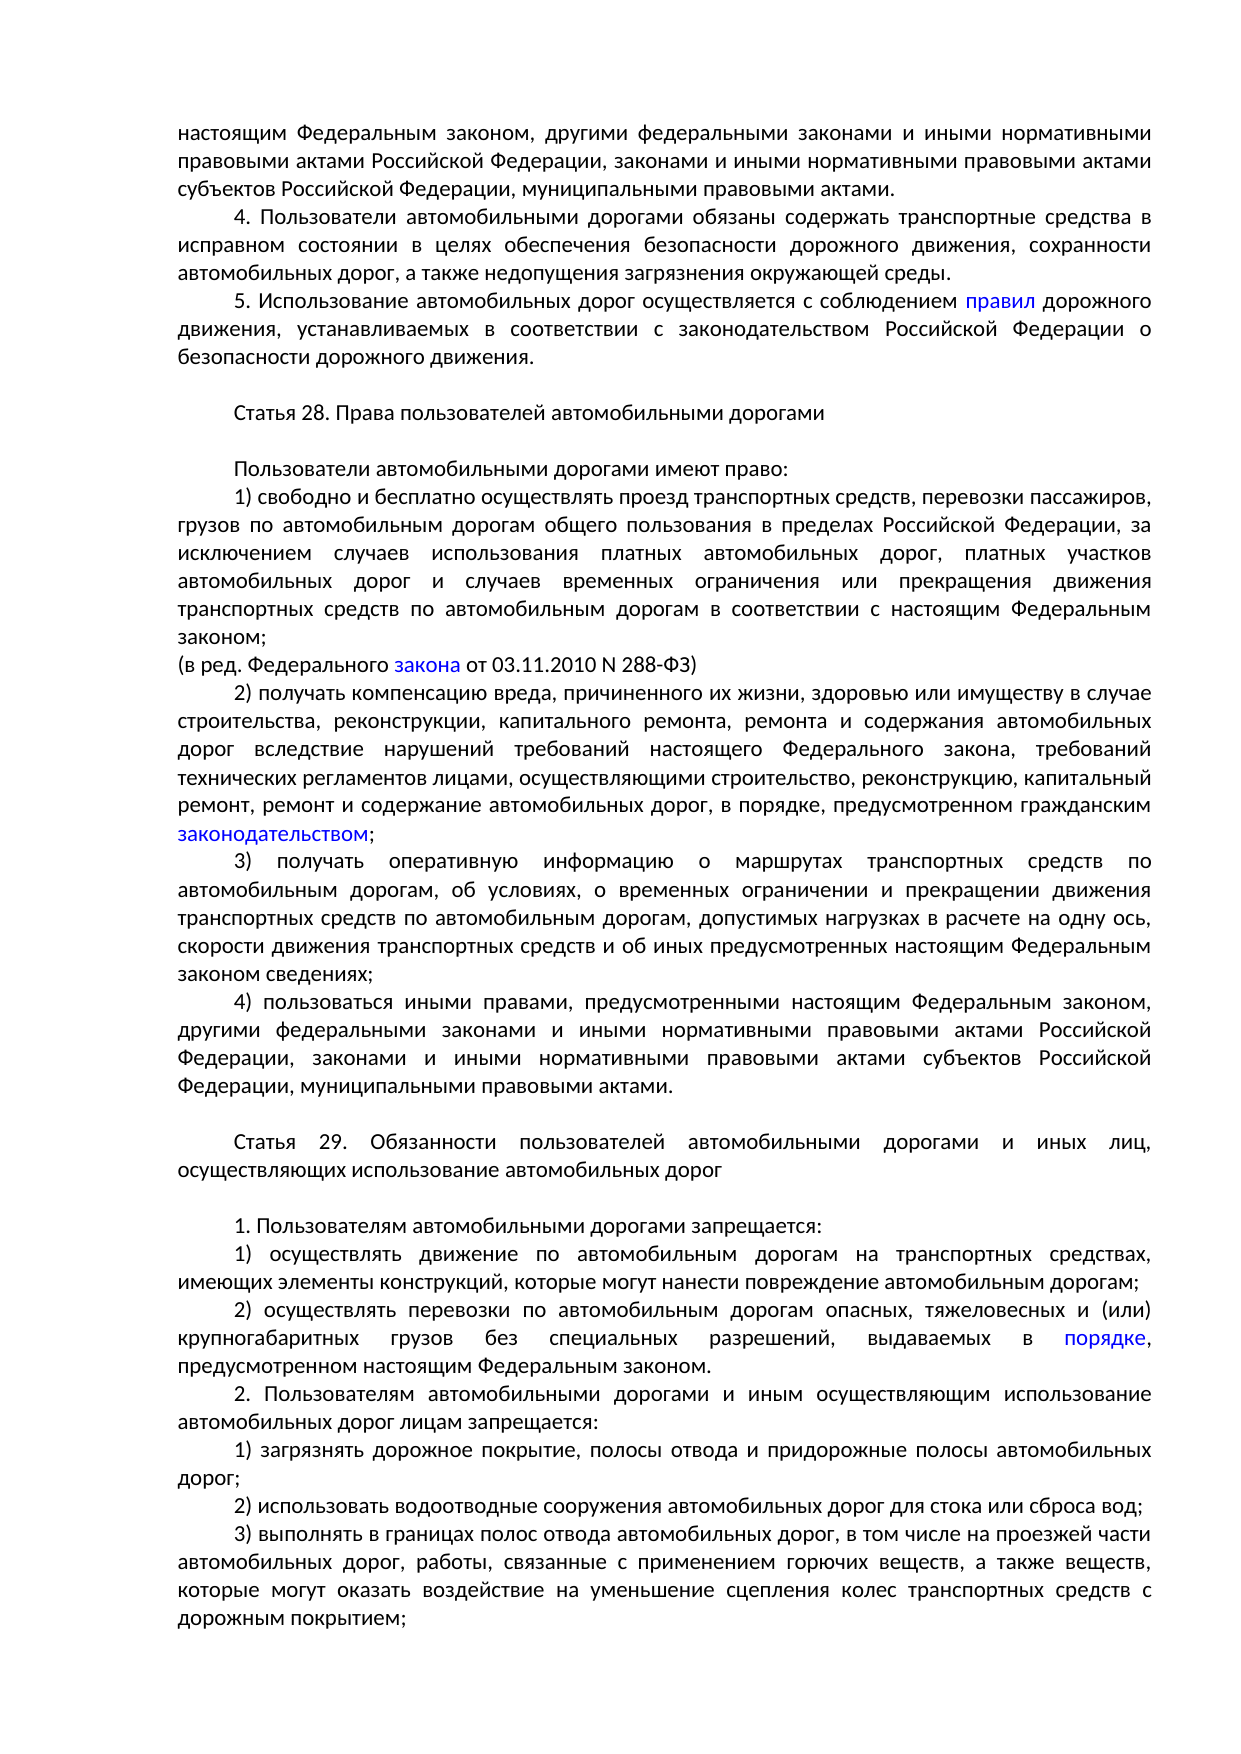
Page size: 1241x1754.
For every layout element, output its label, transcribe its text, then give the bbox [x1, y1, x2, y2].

text 5. Использование автомобильных дорог осуществляется с соблюдением правил дорожного движения, устанавливаемых в соответствии с законодательством Российской Федерации о безопасности дорожного движения. [177, 286, 1152, 370]
text 2) получать компенсацию вреда, причиненного их жизни, здоровью или имуществу в случае строительства, реконструкции, капитального ремонта, ремонта и содержания автомобильных дорог вследствие нарушений требований настоящего Федерального закона, требований технических регламентов лицами, осуществляющими строительство, реконструкцию, капитальный ремонт, ремонт и содержание автомобильных дорог, в порядке, предусмотренном гражданским законодательством; [177, 678, 1152, 847]
text 3) выполнять в границах полос отвода автомобильных дорог, в том числе на проезжей части автомобильных дорог, работы, связанные с применением горючих веществ, а также веществ, которые могут оказать воздействие на уменьшение сцепления колес транспортных средств с дорожным покрытием; [177, 1519, 1152, 1631]
text 1) загрязнять дорожное покрытие, полосы отвода и придорожные полосы автомобильных дорог; [177, 1435, 1152, 1491]
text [177, 118, 1152, 202]
text Статья 29. Обязанности пользователей автомобильными дорогами и иных лиц, осуществляющих использование автомобильных дорог [177, 1127, 1152, 1183]
text Статья 28. Права пользователей автомобильными дорогами [177, 398, 1152, 426]
text 4. Пользователи автомобильными дорогами обязаны содержать транспортные средства в исправном состоянии в целях обеспечения безопасности дорожного движения, сохранности автомобильных дорог, а также недопущения загрязнения окружающей среды. [177, 202, 1152, 286]
text 2) осуществлять перевозки по автомобильным дорогам опасных, тяжеловесных и (или) крупногабаритных грузов без специальных разрешений, выдаваемых в порядке, предусмотренном настоящим Федеральным законом. [177, 1295, 1152, 1379]
text 1) осуществлять движение по автомобильным дорогам на транспортных средствах, имеющих элементы конструкций, которые могут нанести повреждение автомобильным дорогам; [177, 1239, 1152, 1295]
text 2) использовать водоотводные сооружения автомобильных дорог для стока или сброса вод; [177, 1491, 1152, 1519]
text 1) свободно и бесплатно осуществлять проезд транспортных средств, перевозки пассажиров, грузов по автомобильным дорогам общего пользования в пределах Российской Федерации, за исключением случаев использования платных автомобильных дорог, платных участков автомобильных дорог и случаев временных ограничения или прекращения движения транспортных средств по автомобильным дорогам в соответствии с настоящим Федеральным законом; [177, 482, 1152, 651]
text 1. Пользователям автомобильными дорогами запрещается: [177, 1211, 1152, 1239]
text 4) пользоваться иными правами, предусмотренными настоящим Федеральным законом, другими федеральными законами и иными нормативными правовыми актами Российской Федерации, законами и иными нормативными правовыми актами субъектов Российской Федерации, муниципальными правовыми актами. [177, 987, 1152, 1099]
text Пользователи автомобильными дорогами имеют право: [177, 454, 1152, 482]
text 3) получать оперативную информацию о маршрутах транспортных средств по автомобильным дорогам, об условиях, о временных ограничении и прекращении движения транспортных средств по автомобильным дорогам, допустимых нагрузках в расчете на одну ось, скорости движения транспортных средств и об иных предусмотренных настоящим Федеральным законом сведениях; [177, 847, 1152, 987]
text (в ред. Федерального закона от 03.11.2010 N 288-ФЗ) [177, 651, 1152, 678]
text 2. Пользователям автомобильными дорогами и иным осуществляющим использование автомобильных дорог лицам запрещается: [177, 1379, 1152, 1435]
